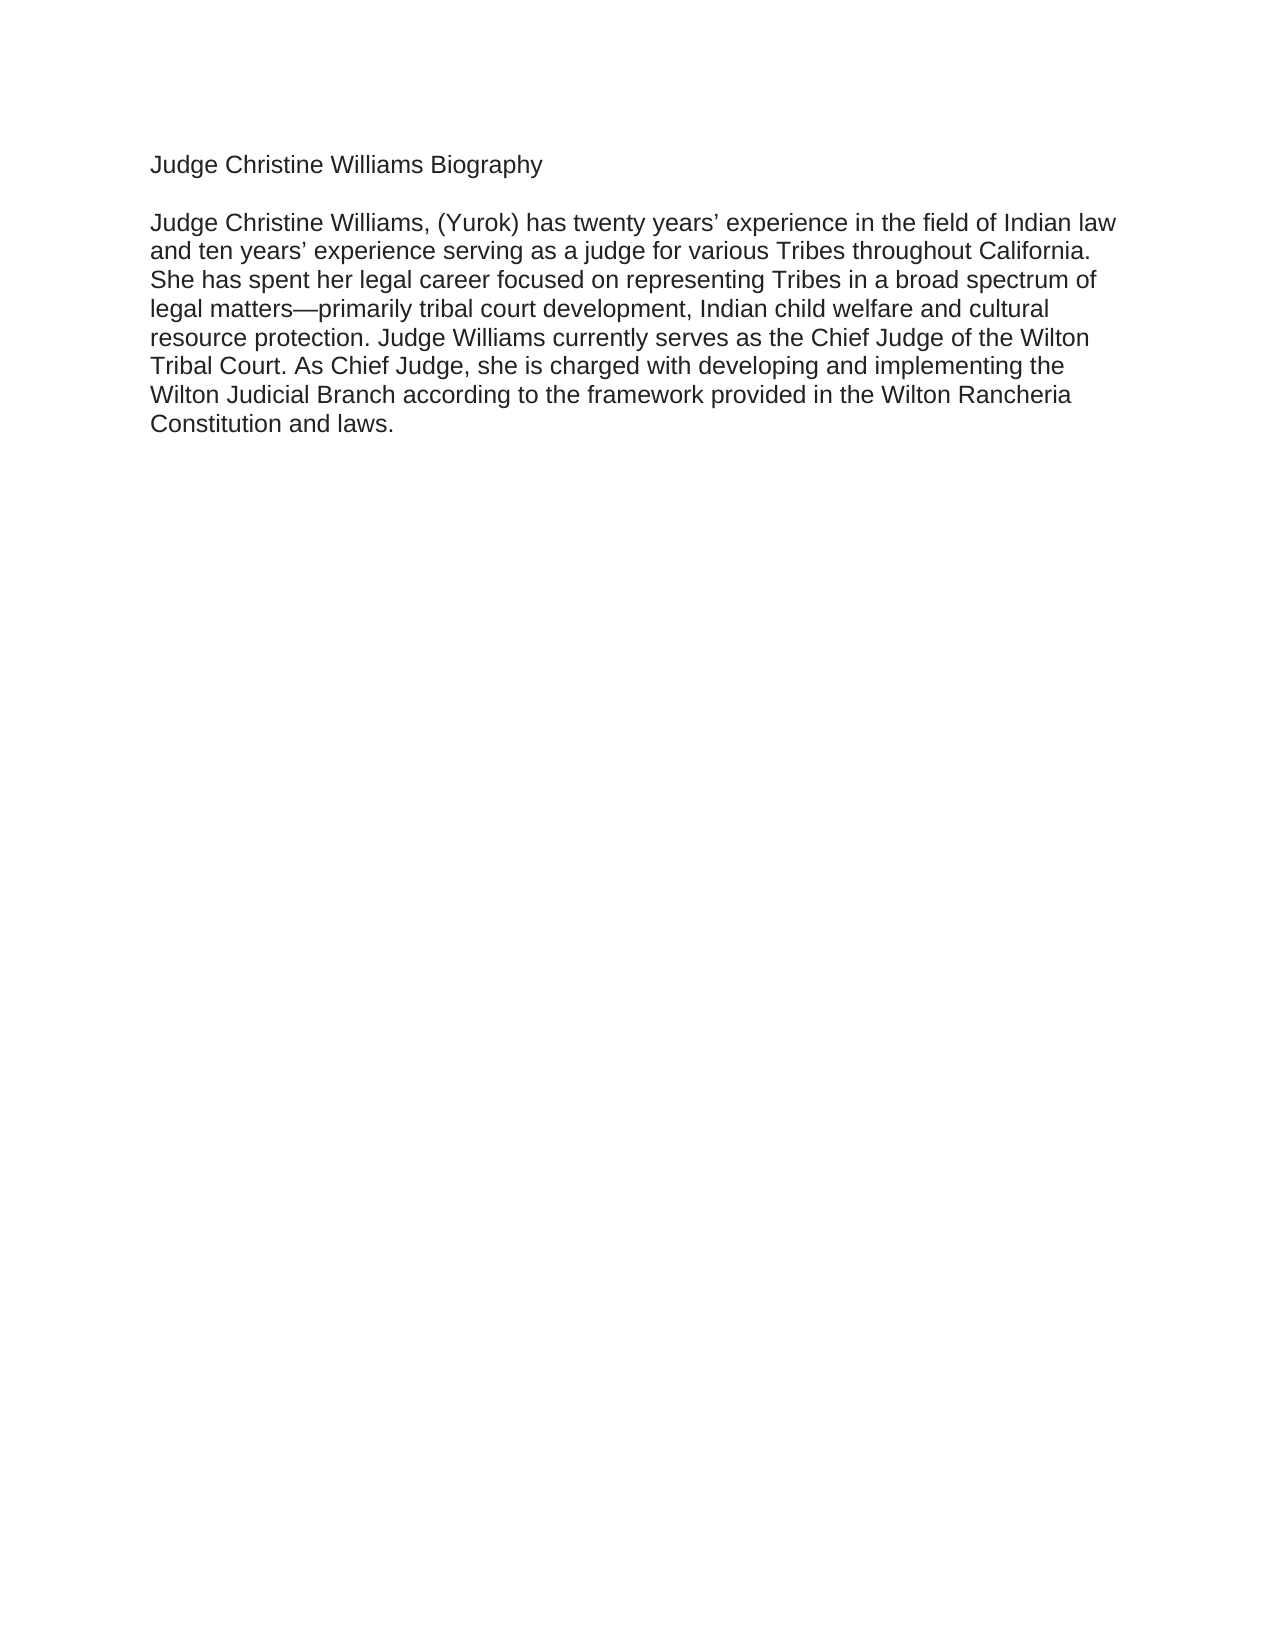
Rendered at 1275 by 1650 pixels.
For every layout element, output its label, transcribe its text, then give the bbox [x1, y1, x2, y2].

text Judge Christine Williams Biography [150, 150, 1125, 179]
text resource protection. Judge Williams currently serves as the Chief Judge of the Wilton Tribal Court. As Chief Judge, she is charged with developing and implementing the Wilton Judicial Branch according to the framework provided in the Wilton Rancheria Constitution and laws. [150, 322, 1125, 437]
text Judge Christine Williams, (Yurok) has twenty years’ experience in the field of Indian law and ten years’ experience serving as a judge for various Tribes throughout California. She has spent her legal career focused on representing Tribes in a broad spectrum of legal matters—primarily tribal court development, Indian child welfare and cultural [150, 207, 1125, 322]
